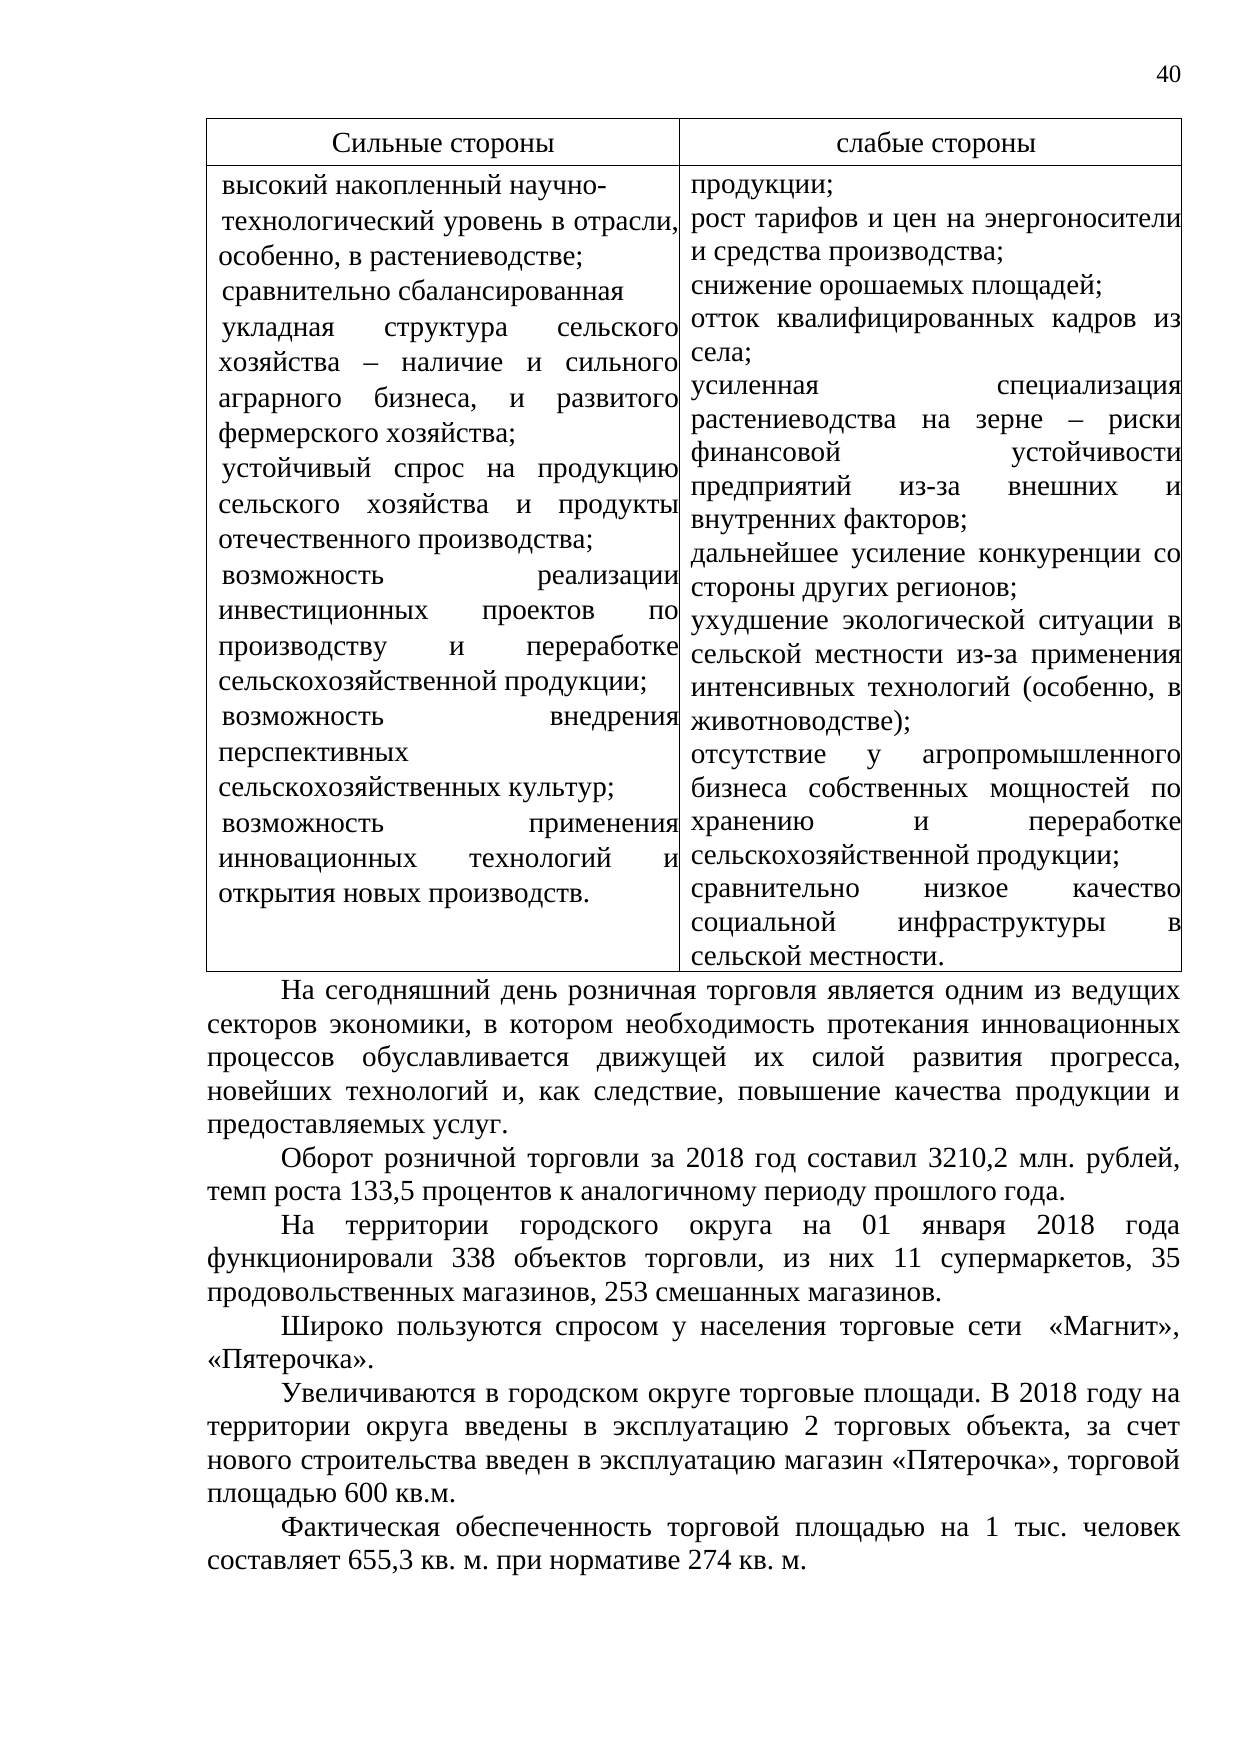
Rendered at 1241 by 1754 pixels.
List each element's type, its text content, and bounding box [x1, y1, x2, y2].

text На территории городского округа на 01 января 2018 года функционировали 338 объектов торговли, из них 11 супермаркетов, 35 продовольственных магазинов, 253 смешанных магазинов. [207, 1207, 1181, 1308]
text Оборот розничной торговли за 2018 год составил 3210,2 млн. рублей, темп роста 133,5 процентов к аналогичному периоду прошлого года. [207, 1140, 1181, 1207]
text Широко пользуются спросом у населения торговые сети «Магнит», «Пятерочка». [207, 1308, 1181, 1375]
table_header слабые стороны [680, 119, 1181, 165]
text Фактическая обеспеченность торговой площадью на 1 тыс. человек составляет 655,3 кв. м. при нормативе 274 кв. м. [207, 1509, 1181, 1576]
text Увеличиваются в городском округе торговые площади. В 2018 году на территории округа введены в эксплуатацию 2 торговых объекта, за счет нового строительства введен в эксплуатацию магазин «Пятерочка», торговой площадью 600 кв.м. [207, 1375, 1181, 1509]
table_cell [207, 166, 679, 971]
text На сегодняшний день розничная торговля является одним из ведущих секторов экономики, в котором необходимость протекания инновационных процессов обуславливается движущей их силой развития прогресса, новейших технологий и, как следствие, повышение качества продукции и предоставляемых услуг. [207, 972, 1181, 1140]
table_header Сильные стороны [207, 119, 679, 165]
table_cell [680, 166, 1181, 971]
